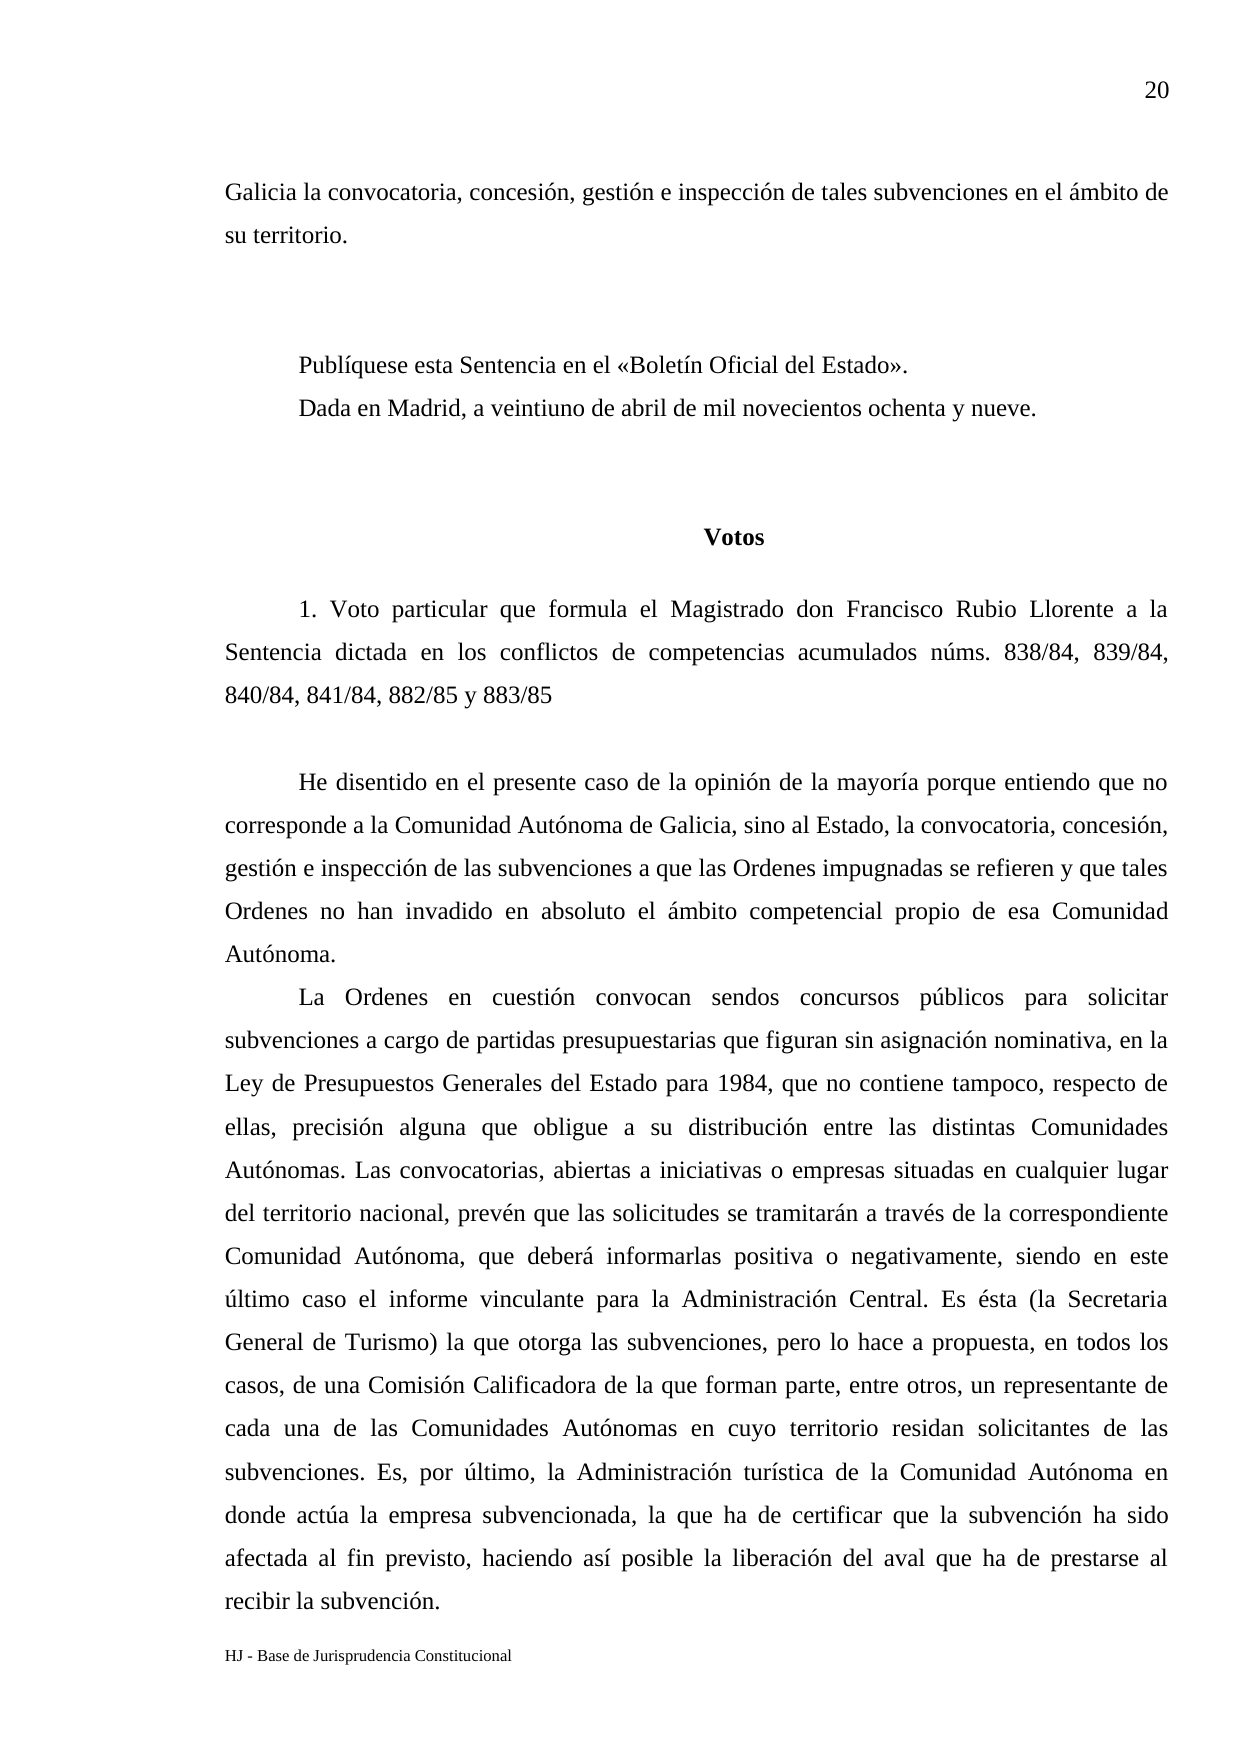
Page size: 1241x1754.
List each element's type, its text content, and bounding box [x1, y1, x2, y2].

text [224, 177, 1169, 249]
text 1. Voto particular que formula el Magistrado don Francisco Rubio Llorente a la Sentencia dictada en los conflictos de competencias acumulados núms. 838/84, 839/84, 840/84, 841/84, 882/85 y 883/85 [224, 594, 1169, 709]
text La Ordenes en cuestión convocan sendos concursos públicos para solicitar subvenciones a cargo de partidas presupuestarias que figuran sin asignación nominativa, en la Ley de Presupuestos Generales del Estado para 1984, que no contiene tampoco, respecto de ellas, precisión alguna que obligue a su distribución entre las distintas Comunidades Autónomas. Las convocatorias, abiertas a iniciativas o empresas situadas en cualquier lugar del territorio nacional, prevén que las solicitudes se tramitarán a través de la correspondiente Comunidad Autónoma, que deberá informarlas positiva o negativamente, siendo en este último caso el informe vinculante para la Administración Central. Es ésta (la Secretaria General de Turismo) la que otorga las subvenciones, pero lo hace a propuesta, en todos los casos, de una Comisión Calificadora de la que forman parte, entre otros, un representante de cada una de las Comunidades Autónomas en cuyo territorio residan solicitantes de las subvenciones. Es, por último, la Administración turística de la Comunidad Autónoma en donde actúa la empresa subvencionada, la que ha de certificar que la subvención ha sido afectada al fin previsto, haciendo así posible la liberación del aval que ha de prestarse al recibir la subvención. [224, 982, 1169, 1615]
text Dada en Madrid, a veintiuno de abril de mil novecientos ochenta y nueve. [224, 393, 1169, 422]
text He disentido en el presente caso de la opinión de la mayoría porque entiendo que no corresponde a la Comunidad Autónoma de Galicia, sino al Estado, la convocatoria, concesión, gestión e inspección de las subvenciones a que las Ordenes impugnadas se refieren y que tales Ordenes no han invadido en absoluto el ámbito competencial propio de esa Comunidad Autónoma. [224, 767, 1169, 968]
subtitle Votos [224, 522, 1169, 551]
text Publíquese esta Sentencia en el «Boletín Oficial del Estado». [224, 350, 1169, 378]
